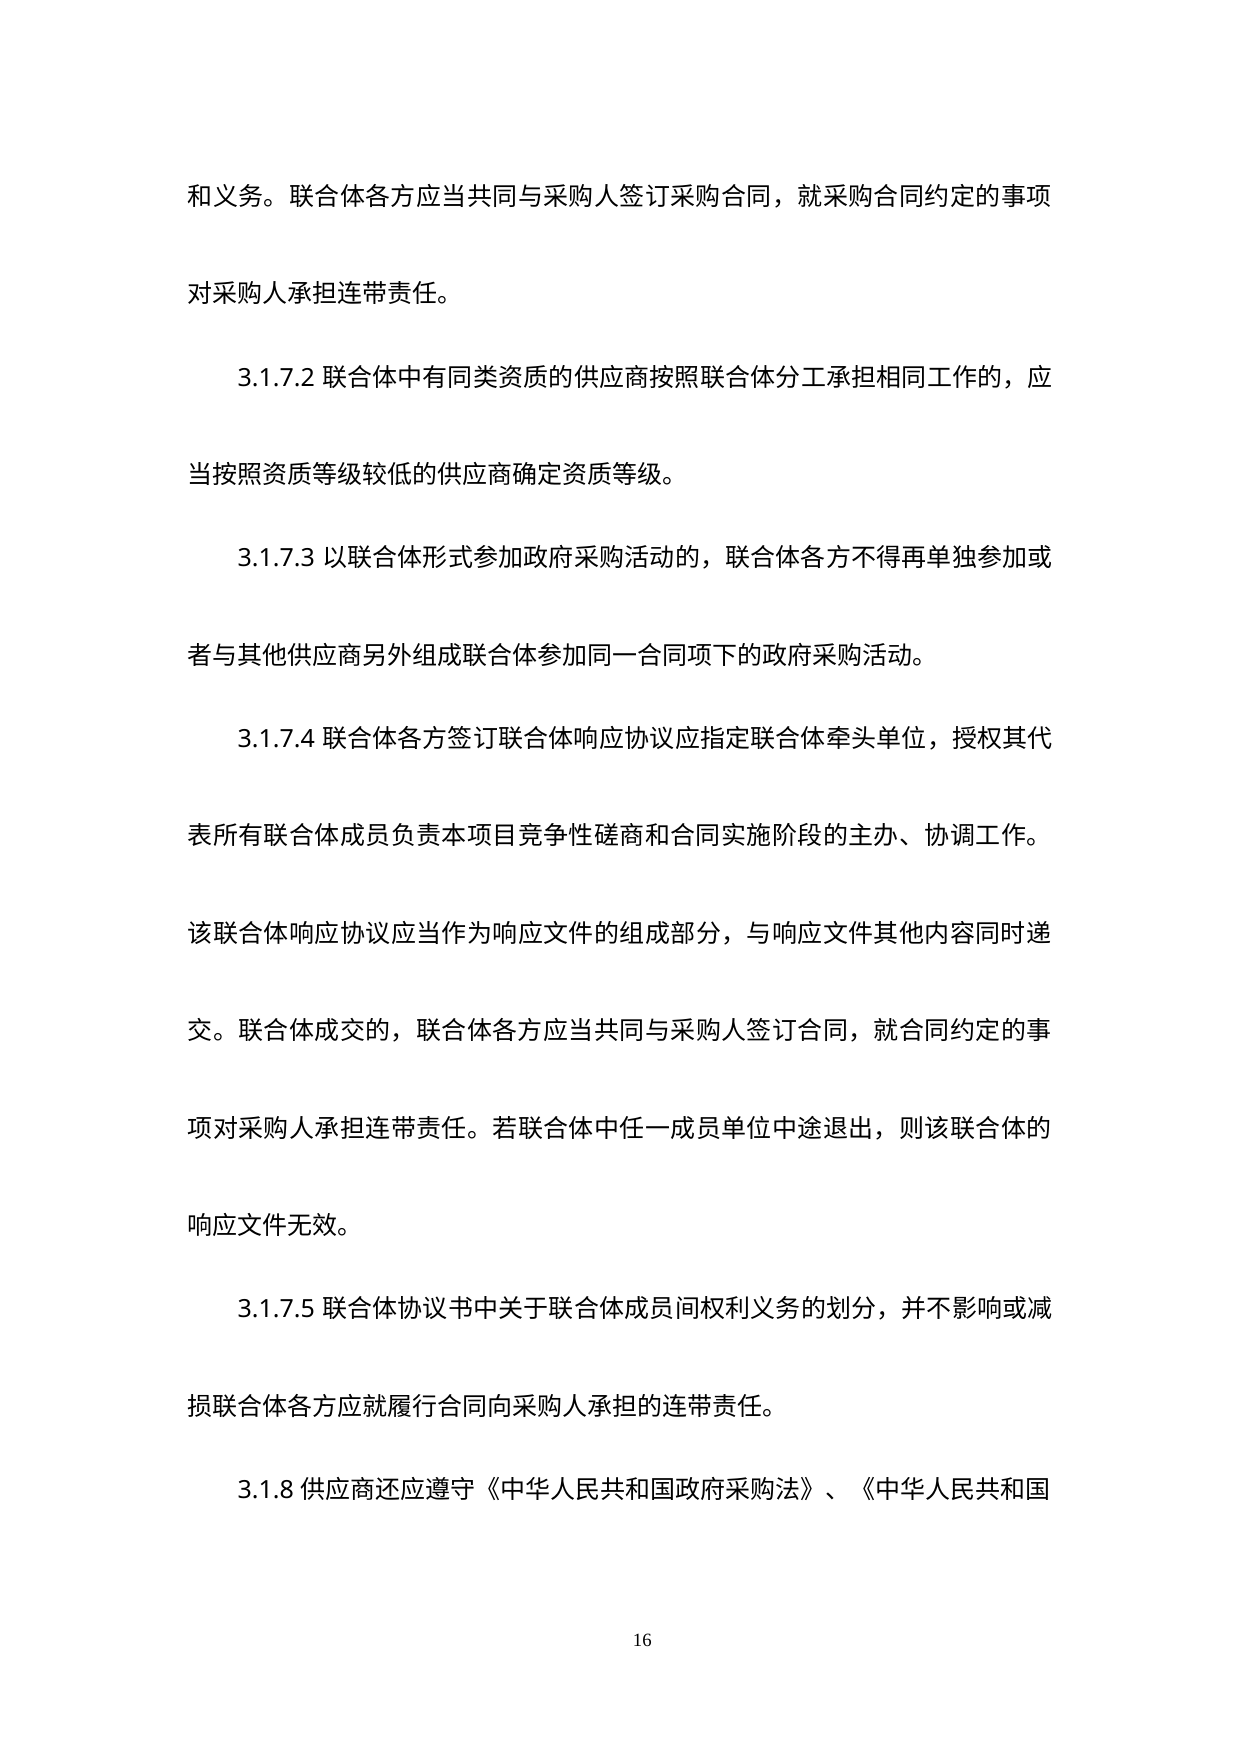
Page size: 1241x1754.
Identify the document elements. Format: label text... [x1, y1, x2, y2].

text 3.1.7.2 联合体中有同类资质的供应商按照联合体分工承担相同工作的，应当按照资质等级较低的供应商确定资质等级。 [187, 343, 1053, 505]
text 3.1.7.4 联合体各方签订联合体响应协议应指定联合体牵头单位，授权其代表所有联合体成员负责本项目竞争性磋商和合同实施阶段的主办、协调工作。该联合体响应协议应当作为响应文件的组成部分，与响应文件其他内容同时递交。联合体成交的，联合体各方应当共同与采购人签订合同，就合同约定的事项对采购人承担连带责任。若联合体中任一成员单位中途退出，则该联合体的响应文件无效。 [187, 704, 1053, 1256]
text 3.1.7.5 联合体协议书中关于联合体成员间权利义务的划分，并不影响或减损联合体各方应就履行合同向采购人承担的连带责任。 [187, 1274, 1053, 1437]
text 3.1.7.3 以联合体形式参加政府采购活动的，联合体各方不得再单独参加或者与其他供应商另外组成联合体参加同一合同项下的政府采购活动。 [187, 523, 1053, 686]
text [187, 162, 1053, 324]
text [187, 1455, 1053, 1520]
